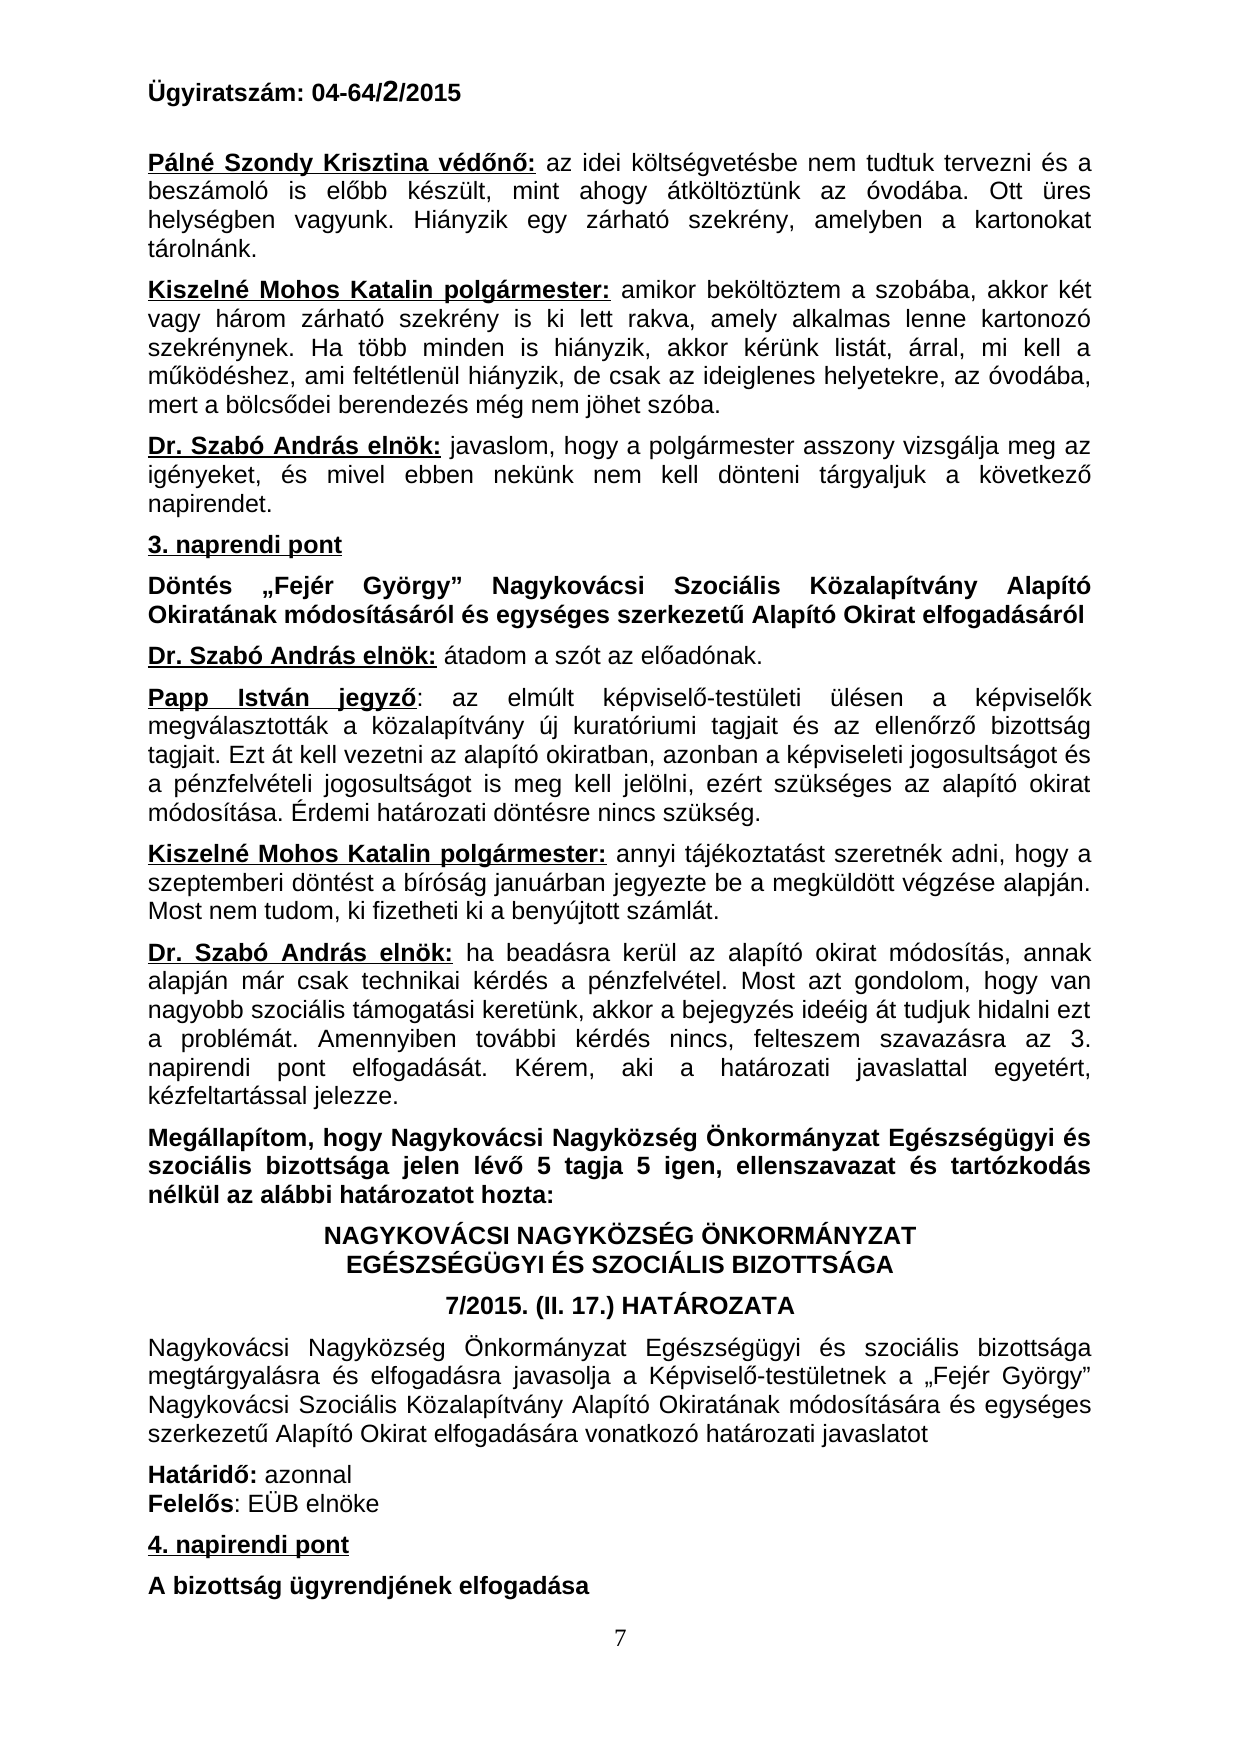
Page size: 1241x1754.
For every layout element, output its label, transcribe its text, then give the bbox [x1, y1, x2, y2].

text Megállapítom, hogy Nagykovácsi Nagyközség Önkormányzat Egészségügyi és szociális bizottsága jelen lévő 5 tagja 5 igen, ellenszavazat és tartózkodás nélkül az alábbi határozatot hozta: [148, 1123, 1093, 1209]
text 7/2015. (II. 17.) HATÁROZATA [148, 1291, 1093, 1320]
text Papp István jegyző: az elmúlt képviselő-testületi ülésen a képviselők megválasztották a közalapítvány új kuratóriumi tagjait és az ellenőrző bizottság tagjait. Ezt át kell vezetni az alapító okiratban, azonban a képviseleti jogosultságot és a pénzfelvételi jogosultságot is meg kell jelölni, ezért szükséges az alapító okirat módosítása. Érdemi határozati döntésre nincs szükség. [148, 683, 1093, 826]
text EGÉSZSÉGÜGYI ÉS SZOCIÁLIS BIZOTTSÁGA [148, 1250, 1093, 1279]
text Nagykovácsi Nagyközség Önkormányzat Egészségügyi és szociális bizottsága megtárgyalásra és elfogadásra javasolja a Képviselő-testületnek a „Fejér György” Nagykovácsi Szociális Közalapítvány Alapító Okiratának módosítására és egységes szerkezetű Alapító Okirat elfogadására vonatkozó határozati javaslatot [148, 1333, 1093, 1448]
text Dr. Szabó András elnök: javaslom, hogy a polgármester asszony vizsgálja meg az igényeket, és mivel ebben nekünk nem kell dönteni tárgyaljuk a következő napirendet. [148, 431, 1093, 518]
text Kiszelné Mohos Katalin polgármester: annyi tájékoztatást szeretnék adni, hogy a szeptemberi döntést a bíróság januárban jegyezte be a megküldött végzése alapján. Most nem tudom, ki fizetheti ki a benyújtott számlát. [148, 839, 1093, 925]
text Döntés „Fejér György” Nagykovácsi Szociális Közalapítvány Alapító Okiratának módosításáról és egységes szerkezetű Alapító Okirat elfogadásáról [148, 571, 1093, 629]
text Dr. Szabó András elnök: átadom a szót az előadónak. [148, 641, 1093, 670]
text Dr. Szabó András elnök: ha beadásra kerül az alapító okirat módosítás, annak alapján már csak technikai kérdés a pénzfelvétel. Most azt gondolom, hogy van nagyobb szociális támogatási keretünk, akkor a bejegyzés ideéig át tudjuk hidalni ezt a problémát. Amennyiben további kérdés nincs, felteszem szavazásra az 3. napirendi pont elfogadását. Kérem, aki a határozati javaslattal egyetért, kézfeltartással jelezze. [148, 938, 1093, 1110]
text Pálné Szondy Krisztina védőnő: az idei költségvetésbe nem tudtuk tervezni és a beszámoló is előbb készült, mint ahogy átköltöztünk az óvodába. Ott üres helységben vagyunk. Hiányzik egy zárható szekrény, amelyben a kartonokat tárolnánk. [148, 148, 1093, 263]
text NAGYKOVÁCSI NAGYKÖZSÉG ÖNKORMÁNYZAT [148, 1221, 1093, 1250]
text Kiszelné Mohos Katalin polgármester: amikor beköltöztem a szobába, akkor két vagy három zárható szekrény is ki lett rakva, amely alkalmas lenne kartonozó szekrénynek. Ha több minden is hiányzik, akkor kérünk listát, árral, mi kell a működéshez, ami feltétlenül hiányzik, de csak az ideiglenes helyetekre, az óvodába, mert a bölcsődei berendezés még nem jöhet szóba. [148, 275, 1093, 419]
text Felelős: EÜB elnöke [148, 1489, 1093, 1518]
text Határidő: azonnal [148, 1460, 1093, 1489]
text A bizottság ügyrendjének elfogadása [148, 1571, 1093, 1600]
text 4. napirendi pont [148, 1530, 1093, 1559]
text 3. naprendi pont [148, 530, 1093, 559]
